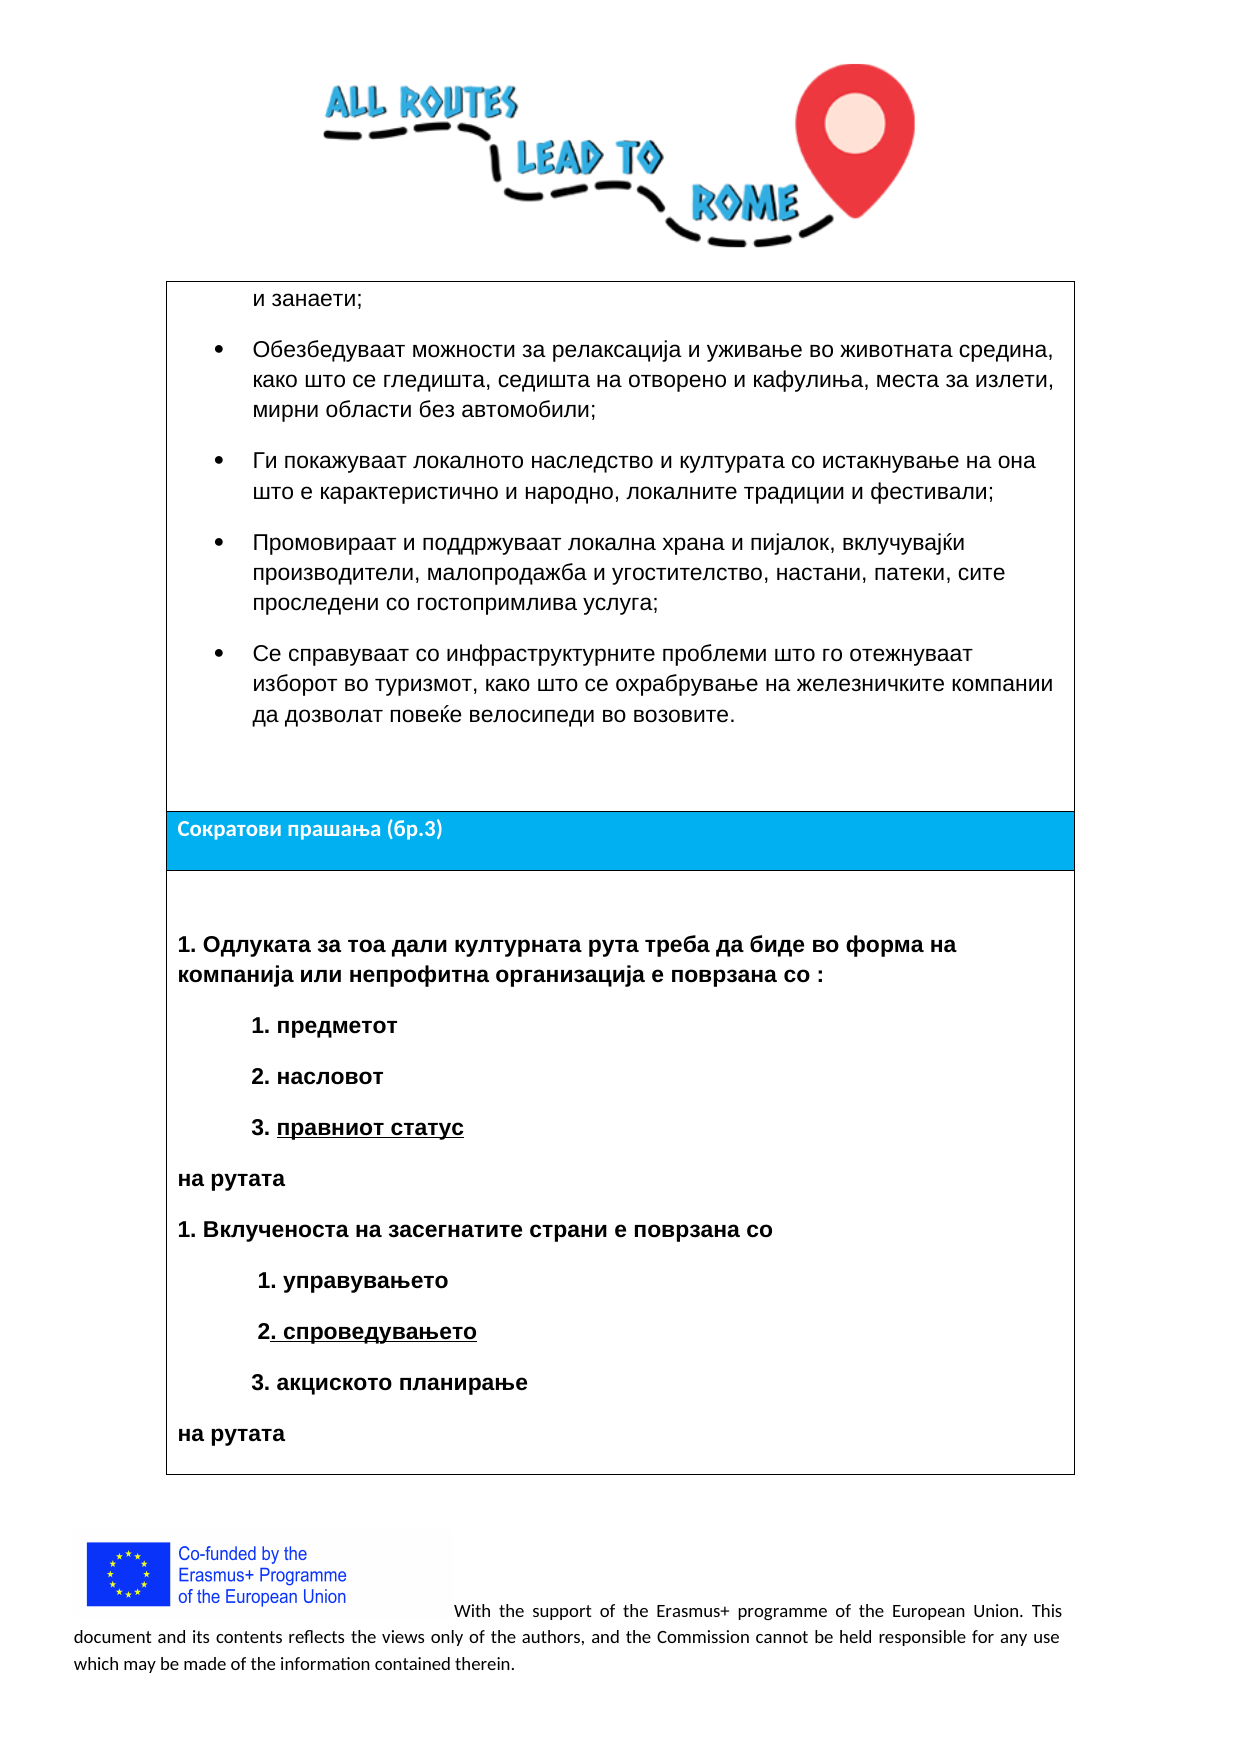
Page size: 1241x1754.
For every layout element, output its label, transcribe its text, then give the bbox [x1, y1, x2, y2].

picture [73, 1529, 454, 1618]
table_cell Сократoви прашања (бр.3) [167, 812, 1074, 870]
picture [301, 56, 939, 257]
